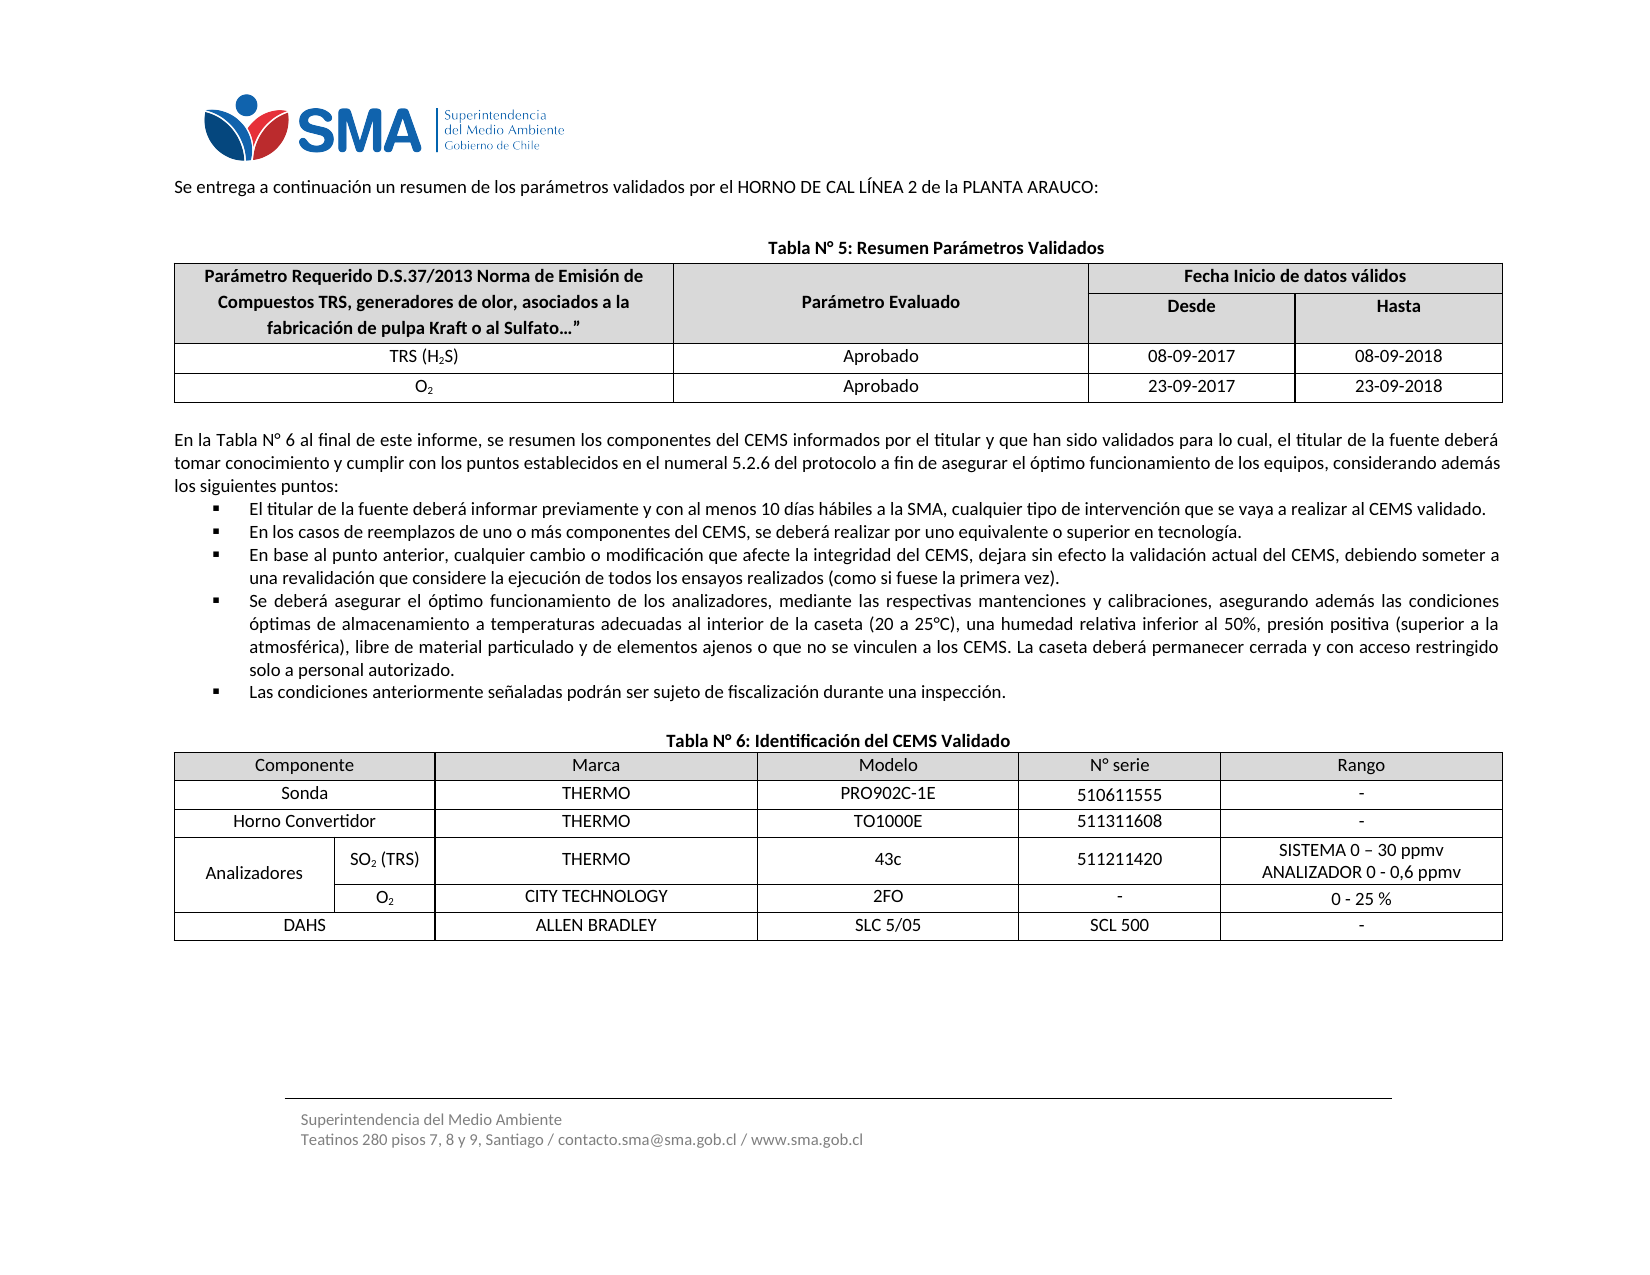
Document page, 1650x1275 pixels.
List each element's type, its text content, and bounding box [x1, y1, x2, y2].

table_cell 2FO [758, 885, 1018, 912]
table_cell Aprobado [674, 374, 1088, 402]
table_cell PRO902C-1E [758, 781, 1018, 808]
table_cell THERMO [436, 838, 757, 883]
table_cell Analizadores [175, 838, 334, 912]
table_cell SISTEMA 0 – 30 ppmv ANALIZADOR 0 - 0,6 ppmv [1221, 838, 1502, 883]
table_cell - [1221, 810, 1502, 837]
list Las condiciones anteriormente señaladas podrán ser sujeto de fiscalización durante una inspección. [212, 681, 1502, 704]
table_cell CITY TECHNOLOGY [436, 885, 757, 912]
list En los casos de reemplazos de uno o más componentes del CEMS, se deberá realizar por uno equivalente o superior en tecnología. [212, 520, 1502, 543]
table_cell - [1019, 885, 1220, 912]
text Tabla N° 5: Resumen Parámetros Validados [174, 236, 1502, 259]
text En la Tabla N° 6 al final de este informe, se resumen los componentes del CEMS informados por el titular y que han sido validados para lo cual, el titular de la fuente deberá tomar conocimiento y cumplir con los puntos establecidos en el numeral 5.2.6 del protocolo a fin de asegurar el óptimo funcionamiento de los equipos, considerando además los siguientes puntos: [174, 429, 1502, 497]
table_cell DAHS [175, 913, 434, 940]
table_cell 08-09-2018 [1296, 344, 1502, 373]
table_cell O2 [335, 885, 434, 912]
table_cell 510611555 [1019, 781, 1220, 808]
table_cell 08-09-2017 [1089, 344, 1294, 373]
table_cell Hasta [1296, 294, 1502, 343]
table_cell TO1000E [758, 810, 1018, 837]
table_header Parámetro Evaluado [674, 264, 1088, 343]
table_header Rango [1221, 753, 1502, 780]
text Tabla N° 6: Identificación del CEMS Validado [174, 729, 1502, 752]
table_cell 23-09-2018 [1296, 374, 1502, 402]
table_cell Desde [1089, 294, 1294, 343]
text Se entrega a continuación un resumen de los parámetros validados por el HORNO DE CAL LÍNEA 2 de la PLANTA ARAUCO: [174, 175, 1502, 198]
list Se deberá asegurar el óptimo funcionamiento de los analizadores, mediante las respectivas mantenciones y calibraciones, asegurando además las condiciones óptimas de almacenamiento a temperaturas adecuadas al interior de la caseta (20 a 25°C), una humedad relativa inferior al 50%, presión positiva (superior a la atmosférica), libre de material particulado y de elementos ajenos o que no se vinculen a los CEMS. La caseta deberá permanecer cerrada y con acceso restringido solo a personal autorizado. [212, 589, 1502, 681]
picture [174, 73, 584, 176]
table_cell ALLEN BRADLEY [436, 913, 757, 940]
table_header Parámetro Requerido D.S.37/2013 Norma de Emisión de Compuestos TRS, generadores de olor, asociados a la fabricación de pulpa Kraft o al Sulfato…” [175, 264, 673, 343]
table_cell Horno Convertidor [175, 810, 434, 837]
table_header N° serie [1019, 753, 1220, 780]
table_cell THERMO [436, 810, 757, 837]
table_header Modelo [758, 753, 1018, 780]
table_cell SCL 500 [1019, 913, 1220, 940]
table_cell 23-09-2017 [1089, 374, 1294, 402]
table_cell SO2 (TRS) [335, 838, 434, 883]
table_cell Aprobado [674, 344, 1088, 373]
table_cell 511211420 [1019, 838, 1220, 883]
table_cell 511311608 [1019, 810, 1220, 837]
table_cell Sonda [175, 781, 434, 808]
table_cell 43c [758, 838, 1018, 883]
list El titular de la fuente deberá informar previamente y con al menos 10 días hábiles a la SMA, cualquier tipo de intervención que se vaya a realizar al CEMS validado. [212, 497, 1502, 520]
table_cell - [1221, 913, 1502, 940]
table_header Fecha Inicio de datos válidos [1089, 264, 1502, 293]
table_cell SLC 5/05 [758, 913, 1018, 940]
list En base al punto anterior, cualquier cambio o modificación que afecte la integridad del CEMS, dejara sin efecto la validación actual del CEMS, debiendo someter a una revalidación que considere la ejecución de todos los ensayos realizados (como si fuese la primera vez). [212, 543, 1502, 589]
table_cell THERMO [436, 781, 757, 808]
table_header Componente [175, 753, 434, 780]
table_cell - [1221, 781, 1502, 808]
table_header Marca [436, 753, 757, 780]
table_cell 0 - 25 % [1221, 885, 1502, 912]
table_cell O2 [175, 374, 673, 402]
table_cell TRS (H2S) [175, 344, 673, 373]
